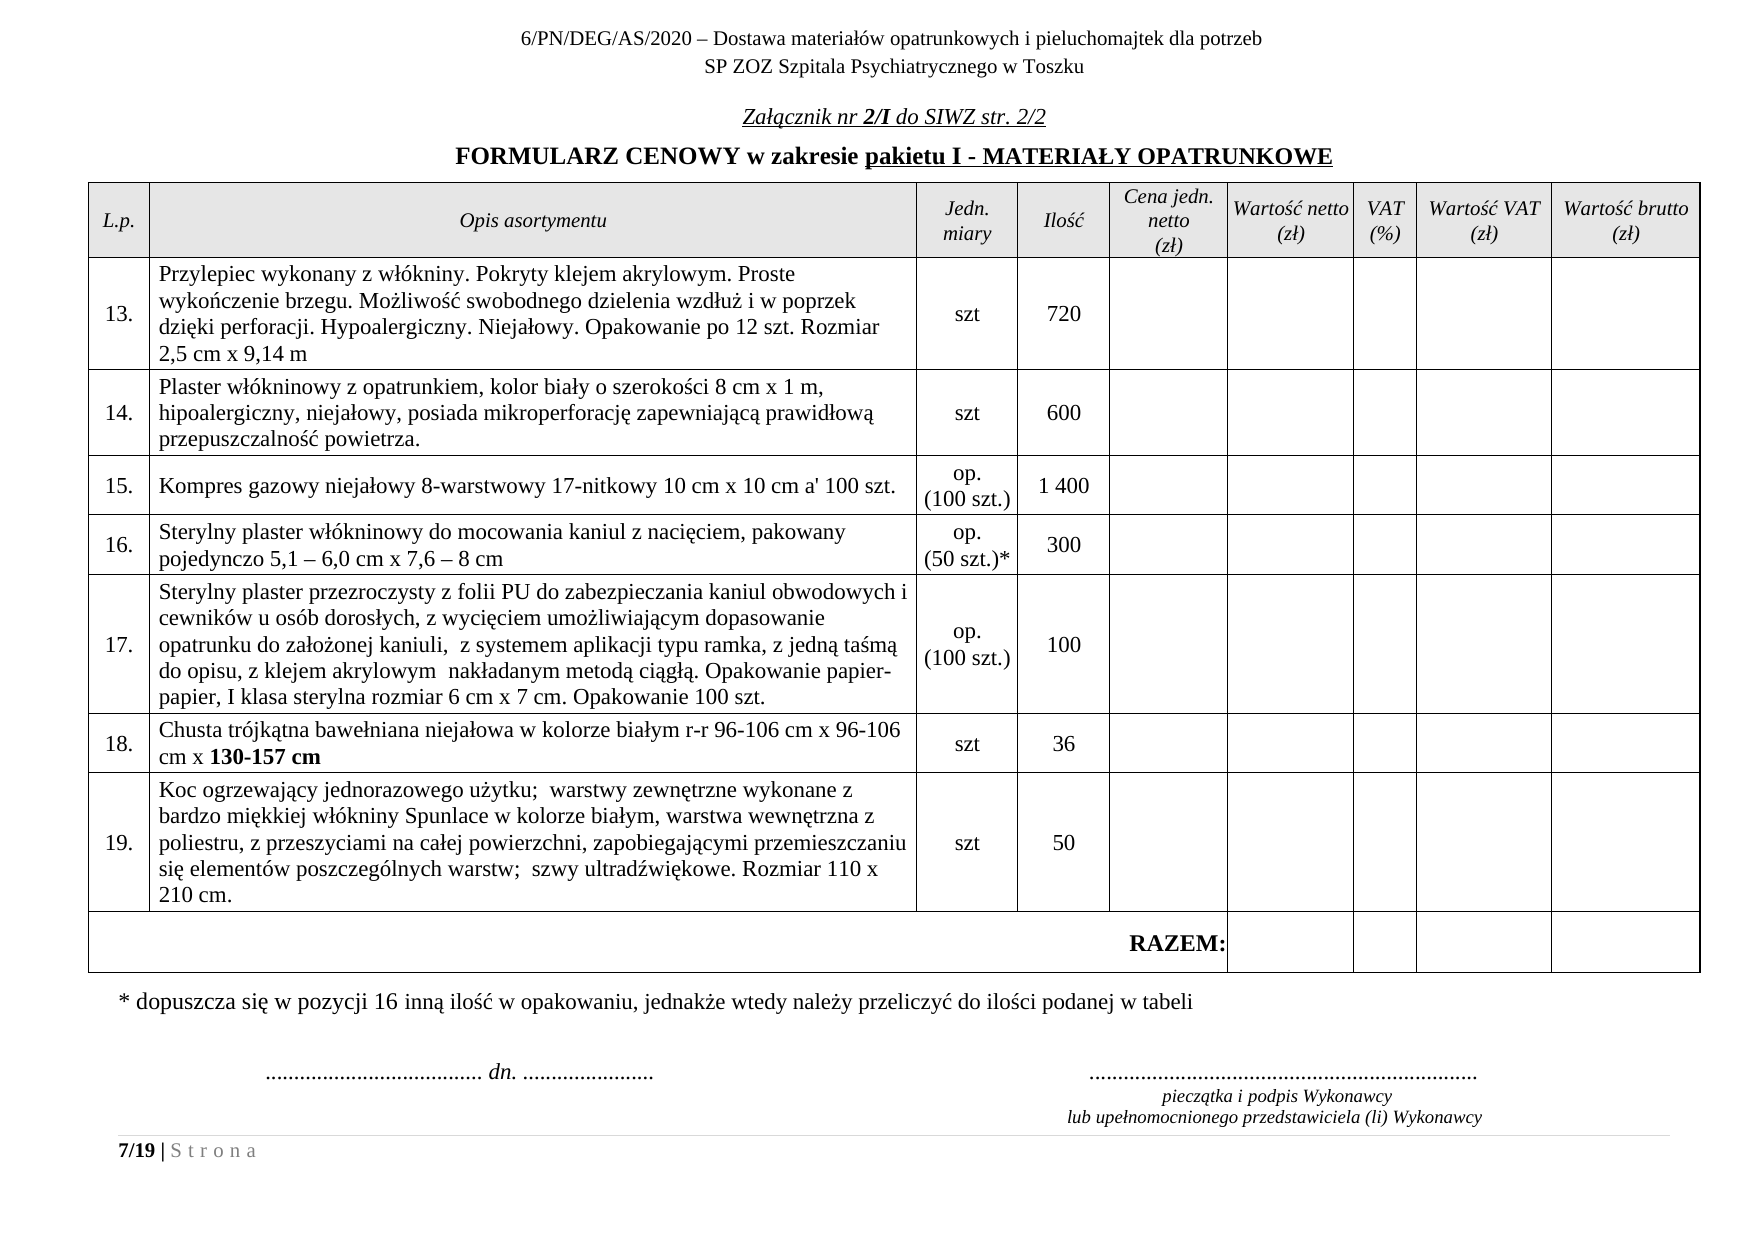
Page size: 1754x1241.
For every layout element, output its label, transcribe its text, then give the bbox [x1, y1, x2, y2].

table_cell Kompres gazowy niejałowy 8-warstwowy 17-nitkowy 10 cm x 10 cm a' 100 szt. [150, 456, 916, 514]
table_cell 15. [89, 456, 149, 514]
table_cell [1552, 912, 1699, 972]
table_cell [1354, 714, 1416, 772]
table_cell [1417, 912, 1551, 972]
text lub upełnomocnionego przedstawiciela (li) Wykonawcy [118, 1106, 1670, 1128]
table_cell [1552, 456, 1699, 514]
table_cell Chusta trójkątna bawełniana niejałowa w kolorze białym r-r 96-106 cm x 96-106 cm x 130-157 cm [150, 714, 916, 772]
table_cell 720 [1018, 258, 1109, 369]
table_cell Sterylny plaster włókninowy do mocowania kaniul z nacięciem, pakowany pojedynczo 5,1 – 6,0 cm x 7,6 – 8 cm [150, 515, 916, 574]
table_header VAT (%) [1354, 183, 1416, 257]
table_cell [1110, 714, 1227, 772]
table_cell Plaster włókninowy z opatrunkiem, kolor biały o szerokości 8 cm x 1 m, hipoalergiczny, niejałowy, posiada mikroperforację zapewniającą prawidłową przepuszczalność powietrza. [150, 370, 916, 455]
table_cell szt [917, 714, 1017, 772]
table_cell [1417, 456, 1551, 514]
table_cell [1228, 515, 1353, 574]
table_cell [1417, 575, 1551, 713]
text ...................................... dn. ....................... .................................................................... [192, 1058, 1670, 1084]
table_cell [1354, 515, 1416, 574]
table_cell [1354, 575, 1416, 713]
table_cell [1354, 456, 1416, 514]
table_cell [1552, 515, 1699, 574]
table_cell [1417, 515, 1551, 574]
table_cell [1552, 714, 1699, 772]
table_cell [1228, 456, 1353, 514]
table_cell [1228, 370, 1353, 455]
table_cell [1552, 773, 1699, 911]
table_cell [1110, 515, 1227, 574]
table_header L.p. [89, 183, 149, 257]
table_cell [1228, 714, 1353, 772]
table_cell [1228, 773, 1353, 911]
table_cell [1110, 258, 1227, 369]
table_cell [1417, 714, 1551, 772]
table_cell op. (50 szt.)* [917, 515, 1017, 574]
table_cell [1228, 912, 1353, 972]
table_cell szt [917, 370, 1017, 455]
table_cell [1110, 575, 1227, 713]
table_cell Koc ogrzewający jednorazowego użytku; warstwy zewnętrzne wykonane z bardzo miękkiej włókniny Spunlace w kolorze białym, warstwa wewnętrzna z poliestru, z przeszyciami na całej powierzchni, zapobiegającymi przemieszczaniu się elementów poszczególnych warstw; szwy ultradźwiękowe. Rozmiar 110 x 210 cm. [150, 773, 916, 911]
table_cell [1110, 370, 1227, 455]
table_cell szt [917, 773, 1017, 911]
table_cell Sterylny plaster przezroczysty z folii PU do zabezpieczania kaniul obwodowych i cewników u osób dorosłych, z wycięciem umożliwiającym dopasowanie opatrunku do założonej kaniuli, z systemem aplikacji typu ramka, z jedną taśmą do opisu, z klejem akrylowym nakładanym metodą ciągłą. Opakowanie papier-papier, I klasa sterylna rozmiar 6 cm x 7 cm. Opakowanie 100 szt. [150, 575, 916, 713]
table_cell [1552, 258, 1699, 369]
text Załącznik nr 2/I do SIWZ str. 2/2 [118, 103, 1670, 129]
table_header Wartość brutto (zł) [1552, 183, 1699, 257]
table_header Jedn. miary [917, 183, 1017, 257]
table_cell [1552, 370, 1699, 455]
table_cell [1228, 258, 1353, 369]
table_cell op. (100 szt.) [917, 575, 1017, 713]
table_header Cena jedn. netto (zł) [1110, 183, 1227, 257]
table_cell 600 [1018, 370, 1109, 455]
table_cell [1354, 258, 1416, 369]
table_cell RAZEM: [89, 912, 1227, 972]
table_cell 14. [89, 370, 149, 455]
table_header Wartość VAT (zł) [1417, 183, 1551, 257]
table_cell [1110, 773, 1227, 911]
table_cell 18. [89, 714, 149, 772]
text * dopuszcza się w pozycji 16 inną ilość w opakowaniu, jednakże wtedy należy przeliczyć do ilości podanej w tabeli [118, 987, 1670, 1015]
table_cell [1417, 773, 1551, 911]
table_cell 16. [89, 515, 149, 574]
table_cell 36 [1018, 714, 1109, 772]
table_header Wartość netto (zł) [1228, 183, 1353, 257]
table_cell op. (100 szt.) [917, 456, 1017, 514]
table_cell [1354, 370, 1416, 455]
table_cell [1552, 575, 1699, 713]
table_header Opis asortymentu [150, 183, 916, 257]
text FORMULARZ CENOWY w zakresie pakietu I - MATERIAŁY OPATRUNKOWE [118, 141, 1670, 170]
table_cell 17. [89, 575, 149, 713]
table_cell 13. [89, 258, 149, 369]
table_cell [1110, 456, 1227, 514]
table_cell [1417, 370, 1551, 455]
table_cell [1354, 912, 1416, 972]
table_cell [1228, 575, 1353, 713]
table_cell 100 [1018, 575, 1109, 713]
table_cell [1417, 258, 1551, 369]
table_cell [1354, 773, 1416, 911]
table_cell Przylepiec wykonany z włókniny. Pokryty klejem akrylowym. Proste wykończenie brzegu. Możliwość swobodnego dzielenia wzdłuż i w poprzek dzięki perforacji. Hypoalergiczny. Niejałowy. Opakowanie po 12 szt. Rozmiar 2,5 cm x 9,14 m [150, 258, 916, 369]
table_cell 1 400 [1018, 456, 1109, 514]
table_cell 50 [1018, 773, 1109, 911]
table_cell 300 [1018, 515, 1109, 574]
table_header Ilość [1018, 183, 1109, 257]
table_cell szt [917, 258, 1017, 369]
text pieczątka i podpis Wykonawcy [118, 1084, 1670, 1106]
table_cell 19. [89, 773, 149, 911]
